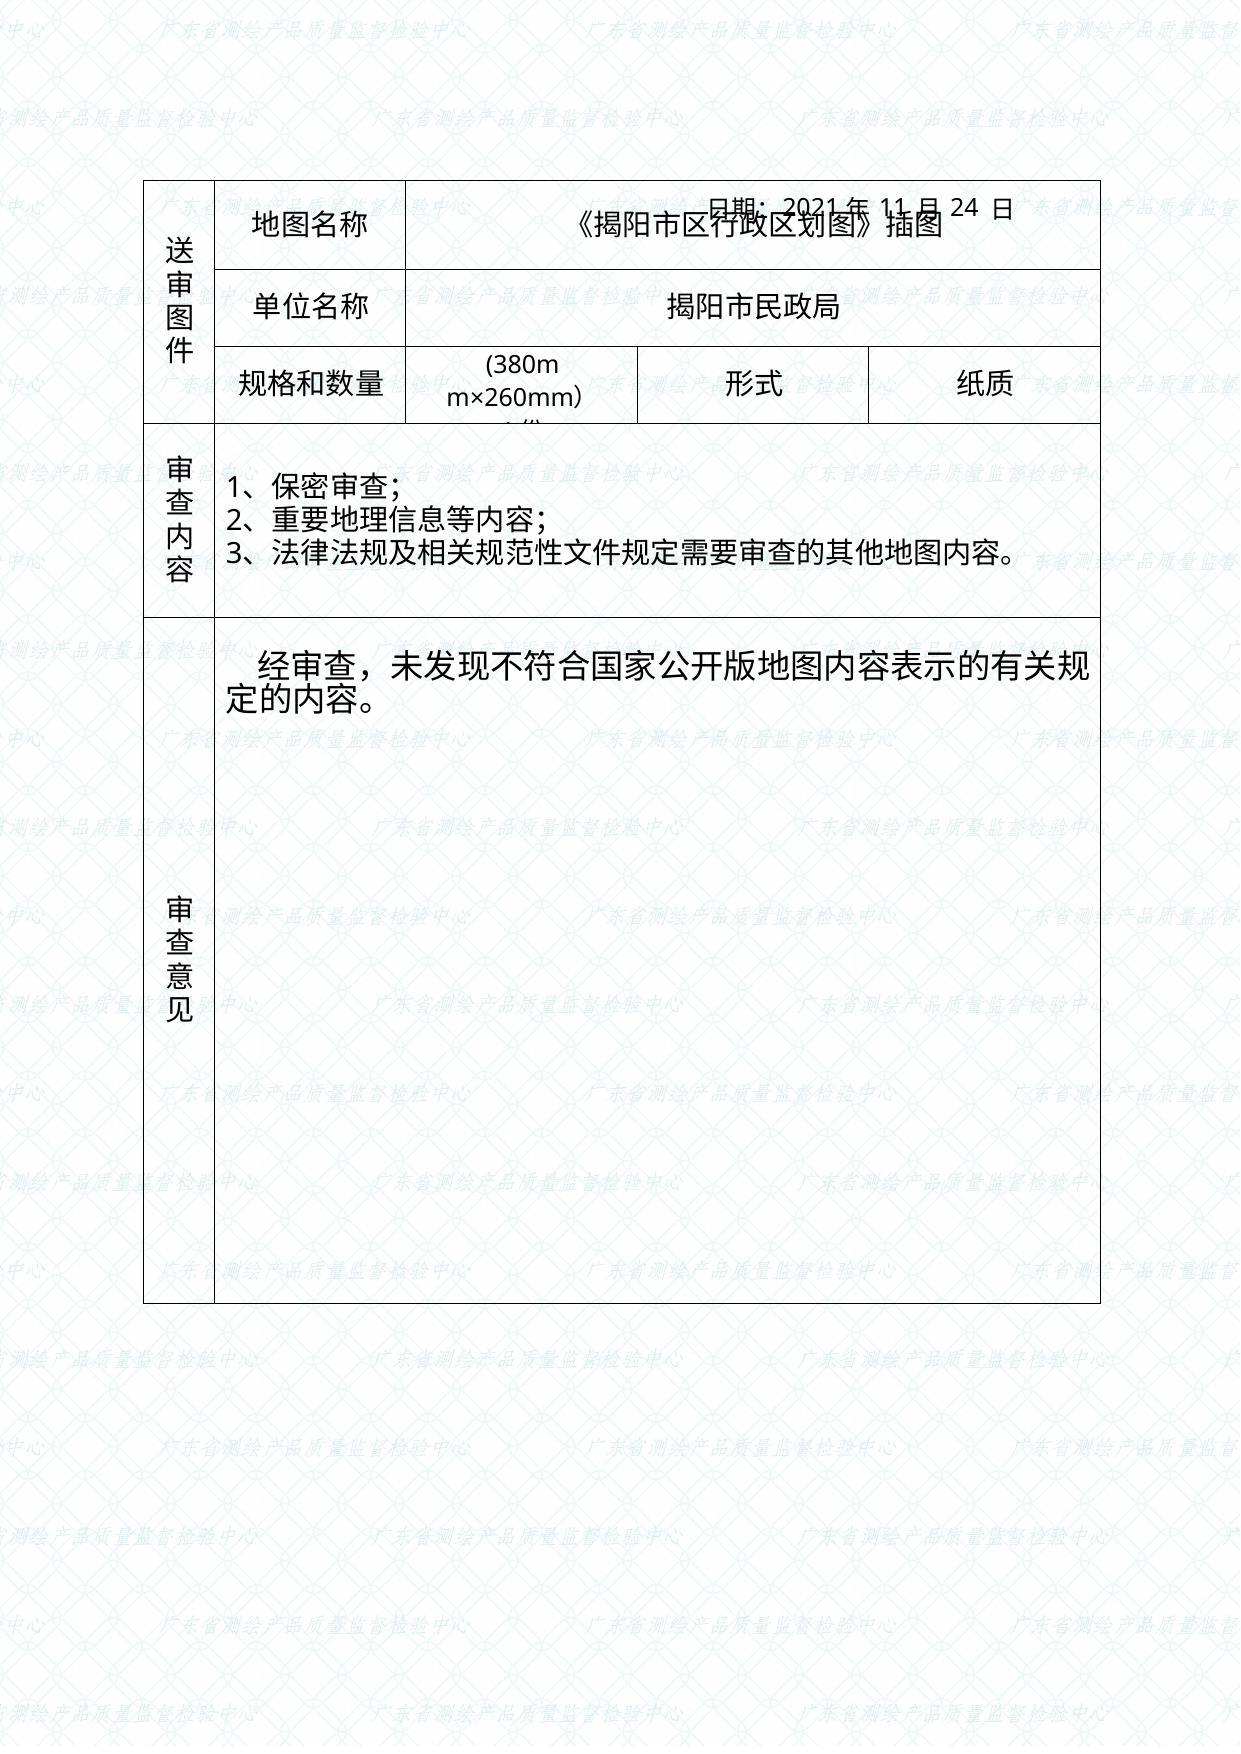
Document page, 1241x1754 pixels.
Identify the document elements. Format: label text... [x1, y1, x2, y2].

table_header 2021 [781, 190, 840, 225]
table_cell 揭阳市民政局 [406, 270, 1100, 346]
table_header 地图名称 [215, 181, 405, 269]
table_cell 审查意见 [144, 618, 214, 1302]
table_header 送 审 图 件 [144, 181, 214, 422]
table_cell 规格和数量 [215, 347, 405, 422]
table_cell 单位名称 [215, 270, 405, 346]
table_header 月 [911, 190, 946, 225]
table_cell 形式 [638, 347, 868, 422]
table_cell 经审查，未发现不符合国家公开版地图内容表示的有关规定的内容。 [215, 618, 1100, 1302]
table_header 247 [946, 190, 982, 225]
table_header 日期： [705, 190, 781, 225]
table_header 11 [875, 190, 911, 225]
table_cell (380mm×260mm） 1份 [406, 347, 637, 422]
table_cell 审查内容 [144, 424, 214, 617]
table_cell 1、保密审查； 2、重要地理信息等内容； 3、法律法规及相关规范性文件规定需要审查的其他地图内容。 [215, 424, 1100, 617]
picture [0, 0, 1241, 1746]
table_header 日 [983, 190, 1022, 225]
table_header 《揭阳市区行政区划图》插图 [406, 181, 1100, 269]
table_cell 纸质 [869, 347, 1100, 422]
table_header 年 [840, 190, 875, 225]
